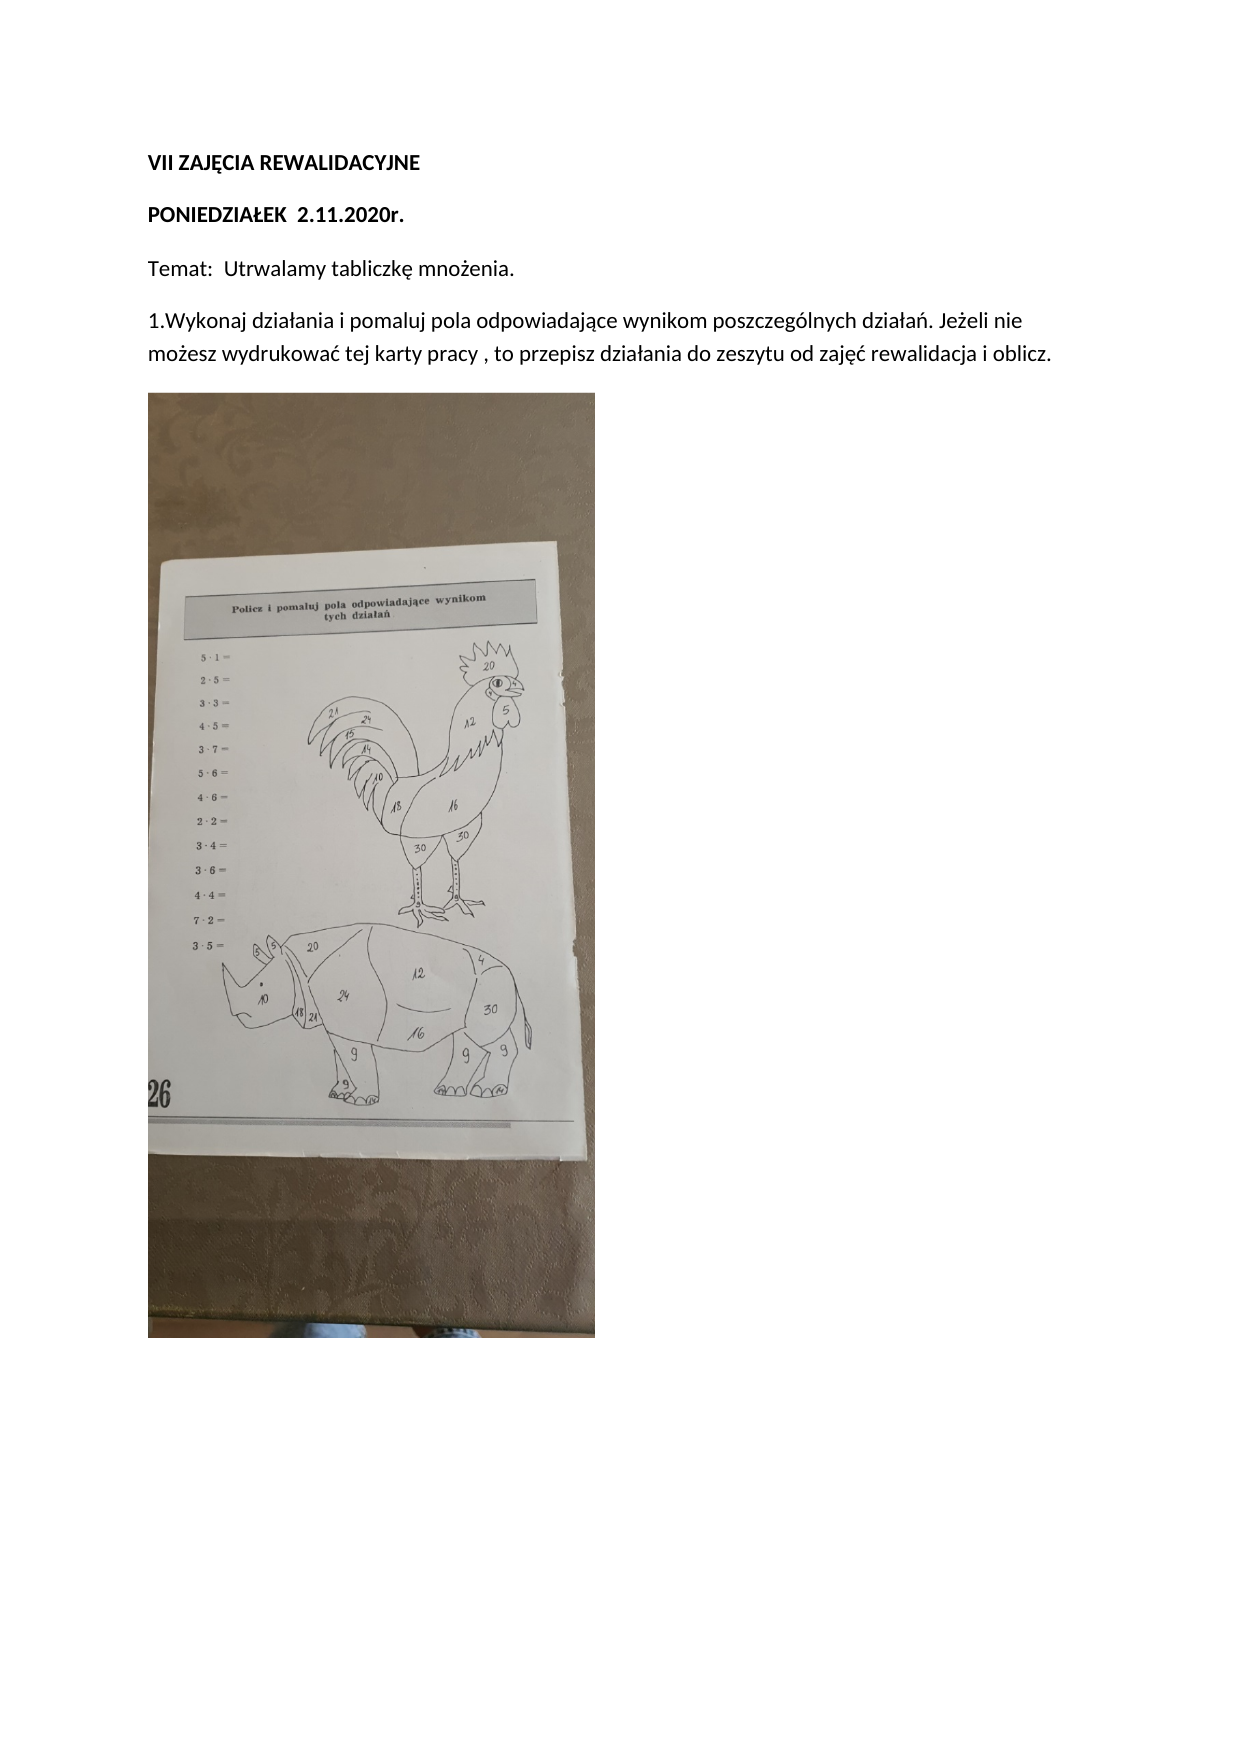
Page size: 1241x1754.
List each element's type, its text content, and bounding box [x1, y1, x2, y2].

picture [148, 394, 595, 1337]
text PONIEDZIAŁEK 2.11.2020r. [148, 201, 1093, 229]
text 1.Wykonaj działania i pomaluj pola odpowiadające wynikom poszczególnych działań. Jeżeli nie możesz wydrukować tej karty pracy , to przepisz działania do zeszytu od zajęć rewalidacja i oblicz. [148, 307, 1093, 367]
text VII ZAJĘCIA REWALIDACYJNE [148, 148, 1093, 176]
text Temat: Utrwalamy tabliczkę mnożenia. [148, 254, 1093, 282]
